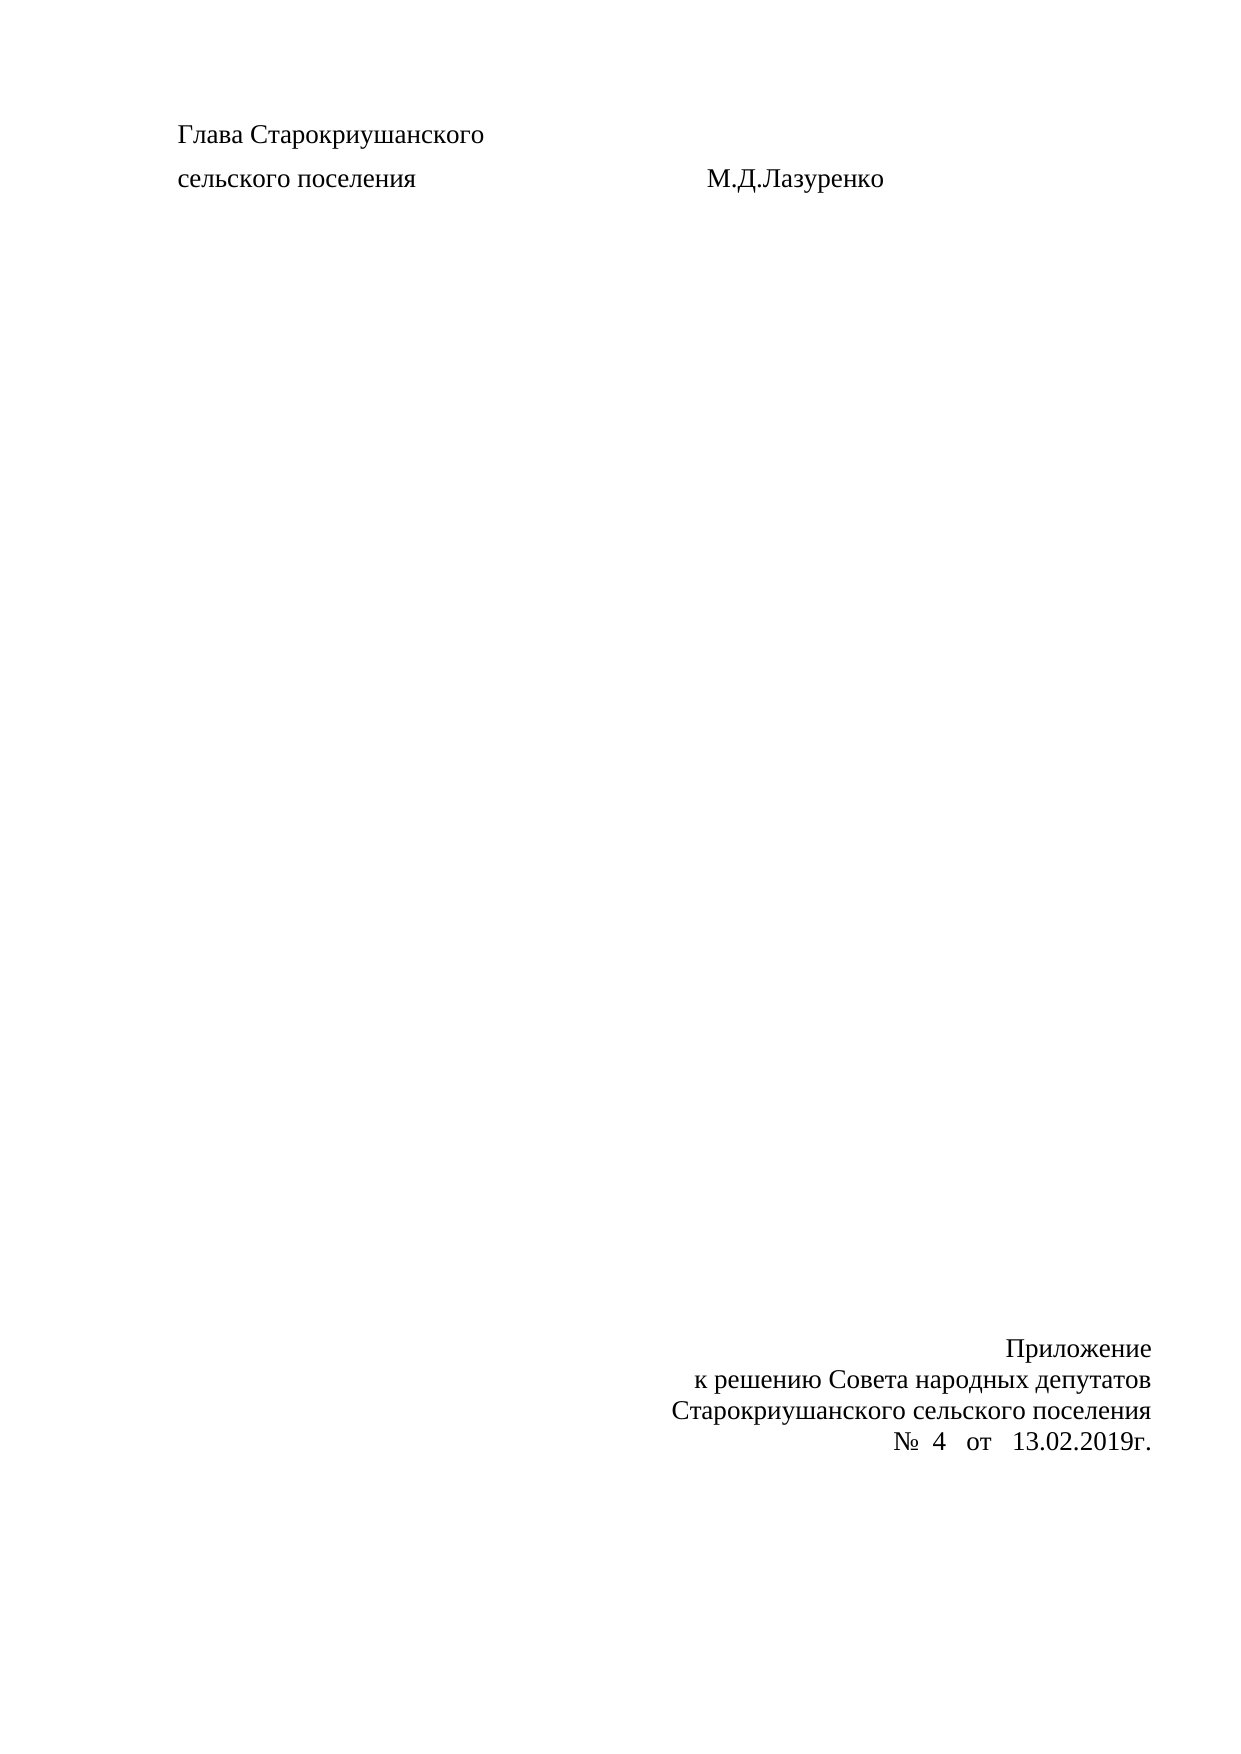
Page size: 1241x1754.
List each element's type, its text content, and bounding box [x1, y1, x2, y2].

text к решению Совета народных депутатов [177, 1363, 1152, 1394]
text сельского поселения М.Д.Лазуренко [177, 162, 1152, 193]
text Старокриушанского сельского поселения [177, 1394, 1152, 1425]
text № 4 от 13.02.2019г. [177, 1425, 1152, 1456]
text Глава Старокриушанского [177, 118, 1152, 149]
text Приложение [177, 1332, 1152, 1363]
